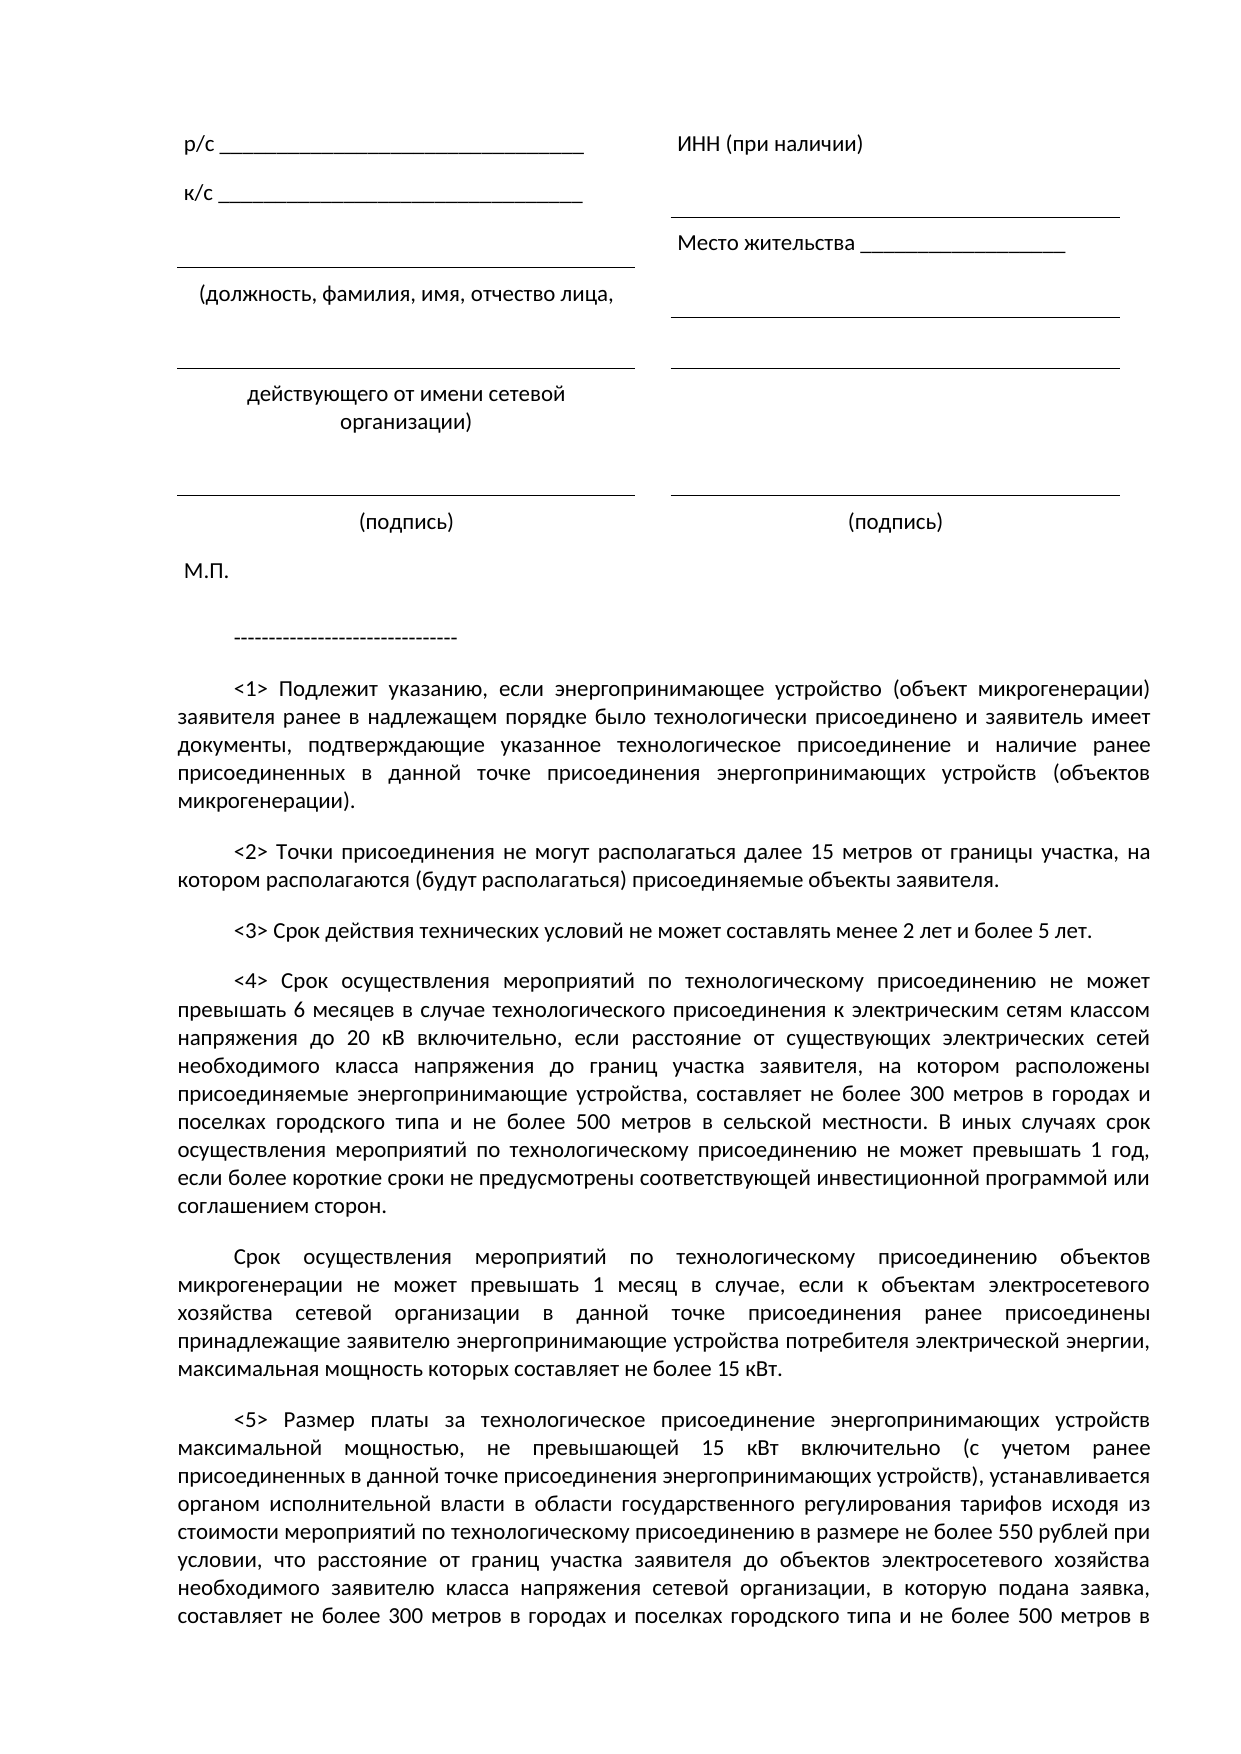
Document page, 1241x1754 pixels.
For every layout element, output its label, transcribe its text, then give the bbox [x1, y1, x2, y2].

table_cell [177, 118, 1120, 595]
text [177, 1405, 1152, 1629]
text <3> Срок действия технических условий не может составлять менее 2 лет и более 5 лет. [177, 916, 1152, 944]
text -------------------------------- [177, 623, 1152, 651]
text Срок осуществления мероприятий по технологическому присоединению объектов микрогенерации не может превышать 1 месяц в случае, если к объектам электросетевого хозяйства сетевой организации в данной точке присоединения ранее присоединены принадлежащие заявителю энергопринимающие устройства потребителя электрической энергии, максимальная мощность которых составляет не более 15 кВт. [177, 1242, 1152, 1382]
text <2> Точки присоединения не могут располагаться далее 15 метров от границы участка, на котором располагаются (будут располагаться) присоединяемые объекты заявителя. [177, 837, 1152, 893]
text <4> Срок осуществления мероприятий по технологическому присоединению не может превышать 6 месяцев в случае технологического присоединения к электрическим сетям классом напряжения до 20 кВ включительно, если расстояние от существующих электрических сетей необходимого класса напряжения до границ участка заявителя, на котором расположены присоединяемые энергопринимающие устройства, составляет не более 300 метров в городах и поселках городского типа и не более 500 метров в сельской местности. В иных случаях срок осуществления мероприятий по технологическому присоединению не может превышать 1 год, если более короткие сроки не предусмотрены соответствующей инвестиционной программой или соглашением сторон. [177, 967, 1152, 1219]
text <1> Подлежит указанию, если энергопринимающее устройство (объект микрогенерации) заявителя ранее в надлежащем порядке было технологически присоединено и заявитель имеет документы, подтверждающие указанное технологическое присоединение и наличие ранее присоединенных в данной точке присоединения энергопринимающих устройств (объектов микрогенерации). [177, 674, 1152, 814]
